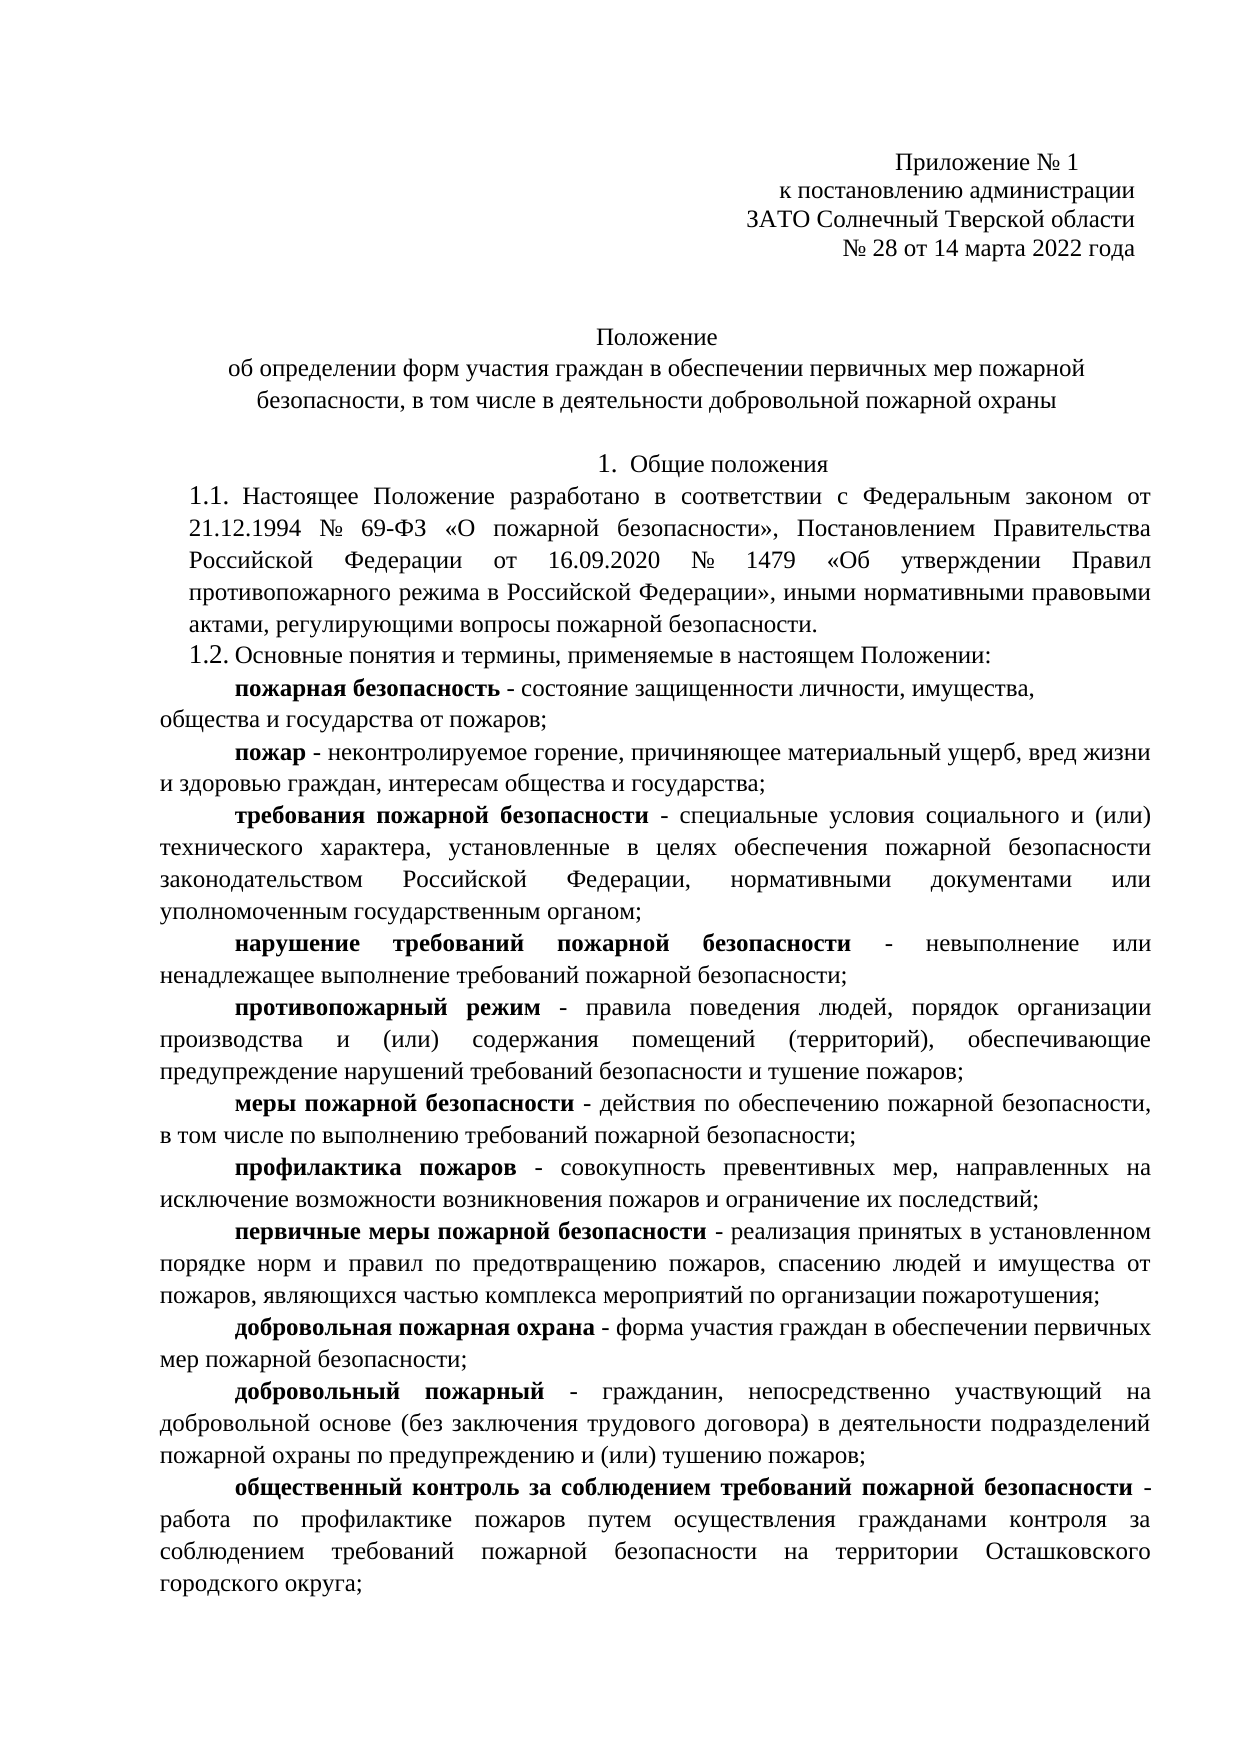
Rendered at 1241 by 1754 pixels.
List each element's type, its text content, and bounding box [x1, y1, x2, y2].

list Общие положения [597, 447, 1152, 478]
text к постановлению администрации [190, 176, 1135, 204]
text меры пожарной безопасности - действия по обеспечению пожарной безопасности, в том числе по выполнению требований пожарной безопасности; [159, 1086, 1152, 1150]
text первичные меры пожарной безопасности - реализация принятых в установленном порядке норм и правил по предотвращению пожаров, спасению людей и имущества от пожаров, являющихся частью комплекса мероприятий по организации пожаротушения; [159, 1214, 1152, 1310]
text противопожарный режим - правила поведения людей, порядок организации производства и (или) содержания помещений (территорий), обеспечивающие предупреждение нарушений требований безопасности и тушение пожаров; [159, 990, 1152, 1086]
text пожар - неконтролируемое горение, причиняющее материальный ущерб, вред жизни и здоровью граждан, интересам общества и государства; [159, 734, 1152, 798]
list Основные понятия и термины, применяемые в настоящем Положении: [189, 638, 1152, 670]
list Настоящее Положение разработано в соответствии с Федеральным законом от 21.12.1994 № 69-ФЗ «О пожарной безопасности», Постановлением Правительства Российской Федерации от 16.09.2020 № 1479 «Об утверждении Правил противопожарного режима в Российской Федерации», иными нормативными правовыми актами, регулирующими вопросы пожарной безопасности. [189, 478, 1152, 638]
text добровольная пожарная охрана - форма участия граждан в обеспечении первичных мер пожарной безопасности; [159, 1310, 1152, 1374]
text профилактика пожаров - совокупность превентивных мер, направленных на исключение возможности возникновения пожаров и ограничение их последствий; [159, 1150, 1152, 1214]
text ЗАТО Солнечный Тверской области [190, 204, 1135, 233]
text Приложение № 1 [322, 147, 1135, 176]
text добровольный пожарный - гражданин, непосредственно участвующий на добровольной основе (без заключения трудового договора) в деятельности подразделений пожарной охраны по предупреждению и (или) тушению пожаров; [159, 1374, 1152, 1470]
text об определении форм участия граждан в обеспечении первичных мер пожарной безопасности, в том числе в деятельности добровольной пожарной охраны [162, 351, 1152, 415]
text № 28 от 14 марта 2022 года [159, 233, 1135, 262]
text общественный контроль за соблюдением требований пожарной безопасности - работа по профилактике пожаров путем осуществления гражданами контроля за соблюдением требований пожарной безопасности на территории Осташковского городского округа; [159, 1470, 1152, 1598]
text пожарная безопасность - состояние защищенности личности, имущества, [234, 670, 1152, 702]
text требования пожарной безопасности - специальные условия социального и (или) технического характера, установленные в целях обеспечения пожарной безопасности законодательством Российской Федерации, нормативными документами или уполномоченным государственным органом; [159, 798, 1152, 926]
text нарушение требований пожарной безопасности - невыполнение или ненадлежащее выполнение требований пожарной безопасности; [159, 926, 1152, 990]
text Положение [162, 319, 1152, 351]
text общества и государства от пожаров; [159, 702, 1152, 734]
